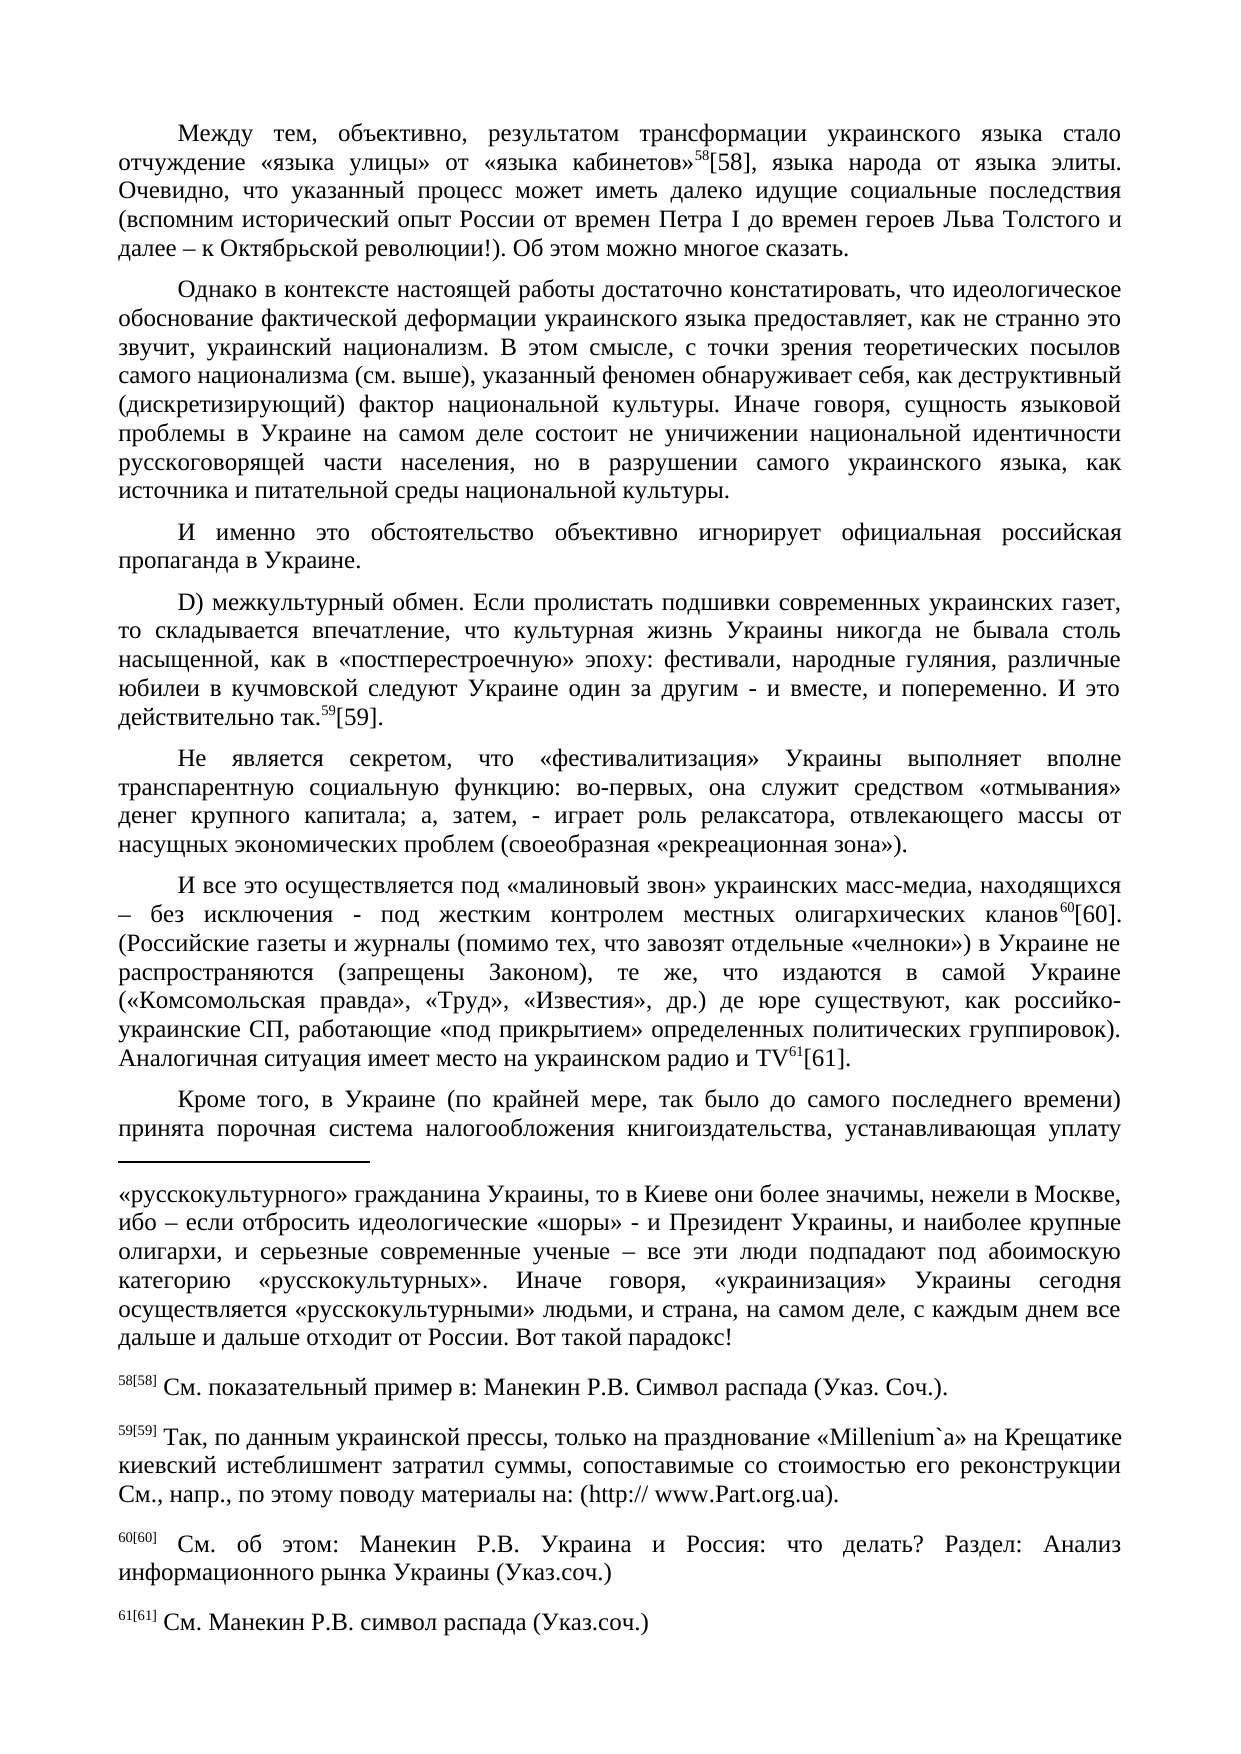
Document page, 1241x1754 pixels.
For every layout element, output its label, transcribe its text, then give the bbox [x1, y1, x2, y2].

text Однако в контексте настоящей работы достаточно констатировать, что идеологическое обоснование фактической деформации украинского языка предоставляет, как не странно это звучит, украинский национализм. В этом смысле, с точки зрения теоретических посылов самого национализма (см. выше), указанный феномен обнаруживает себя, как деструктивный (дискретизирующий) фактор национальной культуры. Иначе говоря, сущность языковой проблемы в Украине на самом деле состоит не уничижении национальной идентичности русскоговорящей части населения, но в разрушении самого украинского языка, как источника и питательной среды национальной культуры. [118, 274, 1122, 504]
text Между тем, объективно, результатом трансформации украинского языка стало отчуждение «языка улицы» от «языка кабинетов»[58], языка народа от языка элиты. Очевидно, что указанный процесс может иметь далеко идущие социальные последствия (вспомним исторический опыт России от времен Петра I до времен героев Льва Толстого и далее – к Октябрьской революции!). Об этом можно многое сказать. [118, 118, 1122, 262]
text И именно это обстоятельство объективно игнорирует официальная российская пропаганда в Украине. [118, 517, 1122, 574]
text D) межкультурный обмен. Если пролистать подшивки современных украинских газет, то складывается впечатление, что культурная жизнь Украины никогда не бывала столь насыщенной, как в «постперестроечную» эпоху: фестивали, народные гуляния, различные юбилеи в кучмовской следуют Украине один за другим - и вместе, и попеременно. И это действительно так.[59]. [118, 587, 1122, 731]
text И все это осуществляется под «малиновый звон» украинских масс-медиа, находящихся – без исключения - под жестким контролем местных олигархических кланов[60]. (Российские газеты и журналы (помимо тех, что завозят отдельные «челноки») в Украине не распространяются (запрещены Законом), те же, что издаются в самой Украине («Комсомольская правда», «Труд», «Известия», др.) де юре существуют, как российко-украинские СП, работающие «под прикрытием» определенных политических группировок). Аналогичная ситуация имеет место на украинском радио и TV[61]. [118, 871, 1122, 1072]
text Кроме того, в Украине (по крайней мере, так было до самого последнего времени) принята порочная система налогообложения книгоиздательства, устанавливающая уплату сборов с каждого производственного цикла. Естественно, что в таких условиях, литературная активность в Украине осуществляется в режиме перманентного кризиса. С другой стороны, транспортировка печатной продукции из России в Украине затруднена административными мерами[62]. [118, 1084, 1122, 1142]
text Не является секретом, что «фестивалитизация» Украины выполняет вполне транспарентную социальную функцию: во-первых, она служит средством «отмывания» денег крупного капитала; а, затем, - играет роль релаксатора, отвлекающего массы от насущных экономических проблем (своеобразная «рекреационная зона»). [118, 743, 1122, 858]
